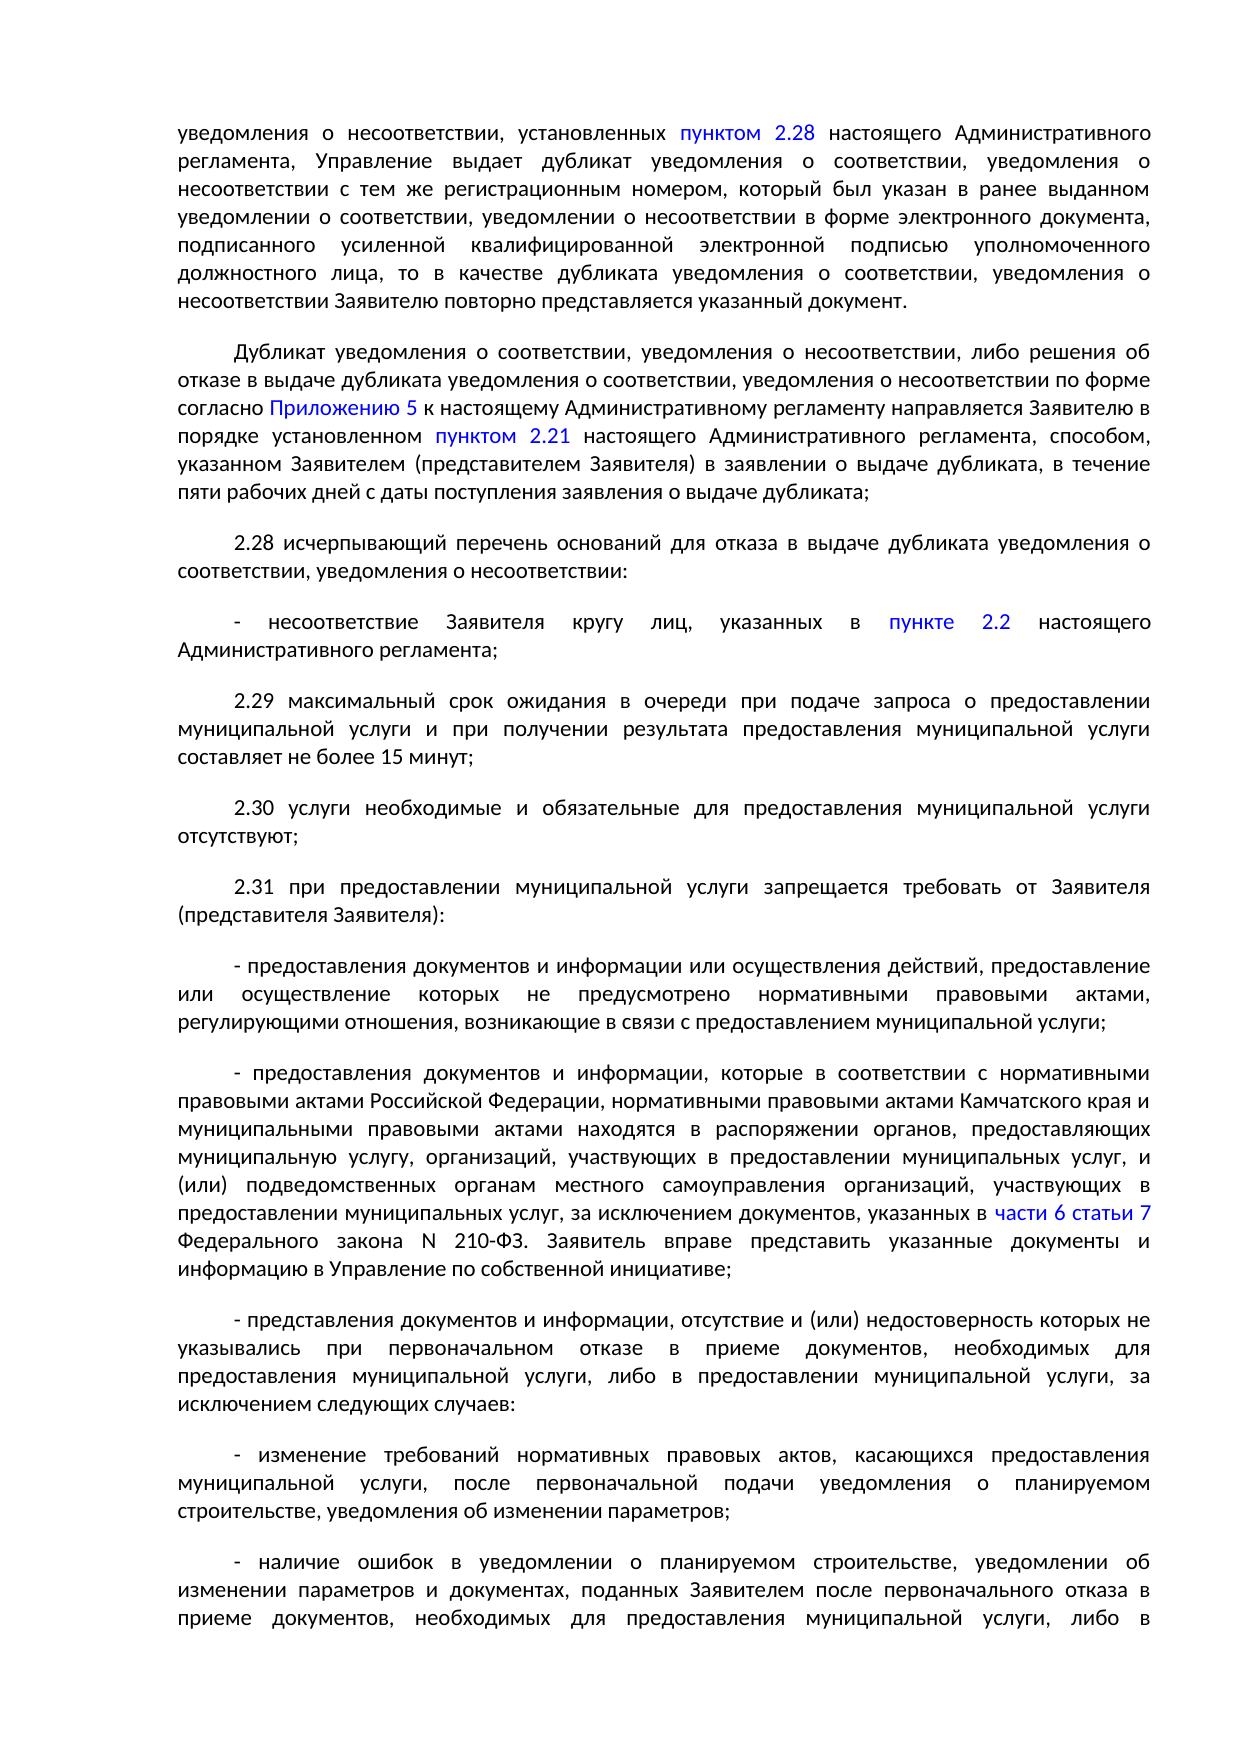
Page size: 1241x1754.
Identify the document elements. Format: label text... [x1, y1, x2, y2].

text 2.31 при предоставлении муниципальной услуги запрещается требовать от Заявителя (представителя Заявителя): [177, 872, 1152, 928]
text 2.28 исчерпывающий перечень оснований для отказа в выдаче дубликата уведомления о соответствии, уведомления о несоответствии: [177, 528, 1152, 584]
text - предоставления документов и информации, которые в соответствии с нормативными правовыми актами Российской Федерации, нормативными правовыми актами Камчатского края и муниципальными правовыми актами находятся в распоряжении органов, предоставляющих муниципальную услугу, организаций, участвующих в предоставлении муниципальных услуг, и (или) подведомственных органам местного самоуправления организаций, участвующих в предоставлении муниципальных услуг, за исключением документов, указанных в части 6 статьи 7 Федерального закона N 210-ФЗ. Заявитель вправе представить указанные документы и информацию в Управление по собственной инициативе; [177, 1058, 1152, 1282]
text - представления документов и информации, отсутствие и (или) недостоверность которых не указывались при первоначальном отказе в приеме документов, необходимых для предоставления муниципальной услуги, либо в предоставлении муниципальной услуги, за исключением следующих случаев: [177, 1305, 1152, 1417]
text Дубликат уведомления о соответствии, уведомления о несоответствии, либо решения об отказе в выдаче дубликата уведомления о соответствии, уведомления о несоответствии по форме согласно Приложению 5 к настоящему Административному регламенту направляется Заявителю в порядке установленном пунктом 2.21 настоящего Административного регламента, способом, указанном Заявителем (представителем Заявителя) в заявлении о выдаче дубликата, в течение пяти рабочих дней с даты поступления заявления о выдаче дубликата; [177, 337, 1152, 505]
text 2.30 услуги необходимые и обязательные для предоставления муниципальной услуги отсутствуют; [177, 793, 1152, 849]
text - несоответствие Заявителя кругу лиц, указанных в пункте 2.2 настоящего Административного регламента; [177, 607, 1152, 663]
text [177, 1547, 1152, 1631]
text 2.29 максимальный срок ожидания в очереди при подаче запроса о предоставлении муниципальной услуги и при получении результата предоставления муниципальной услуги составляет не более 15 минут; [177, 686, 1152, 770]
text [177, 118, 1152, 314]
text - изменение требований нормативных правовых актов, касающихся предоставления муниципальной услуги, после первоначальной подачи уведомления о планируемом строительстве, уведомления об изменении параметров; [177, 1440, 1152, 1524]
text - предоставления документов и информации или осуществления действий, предоставление или осуществление которых не предусмотрено нормативными правовыми актами, регулирующими отношения, возникающие в связи с предоставлением муниципальной услуги; [177, 951, 1152, 1035]
